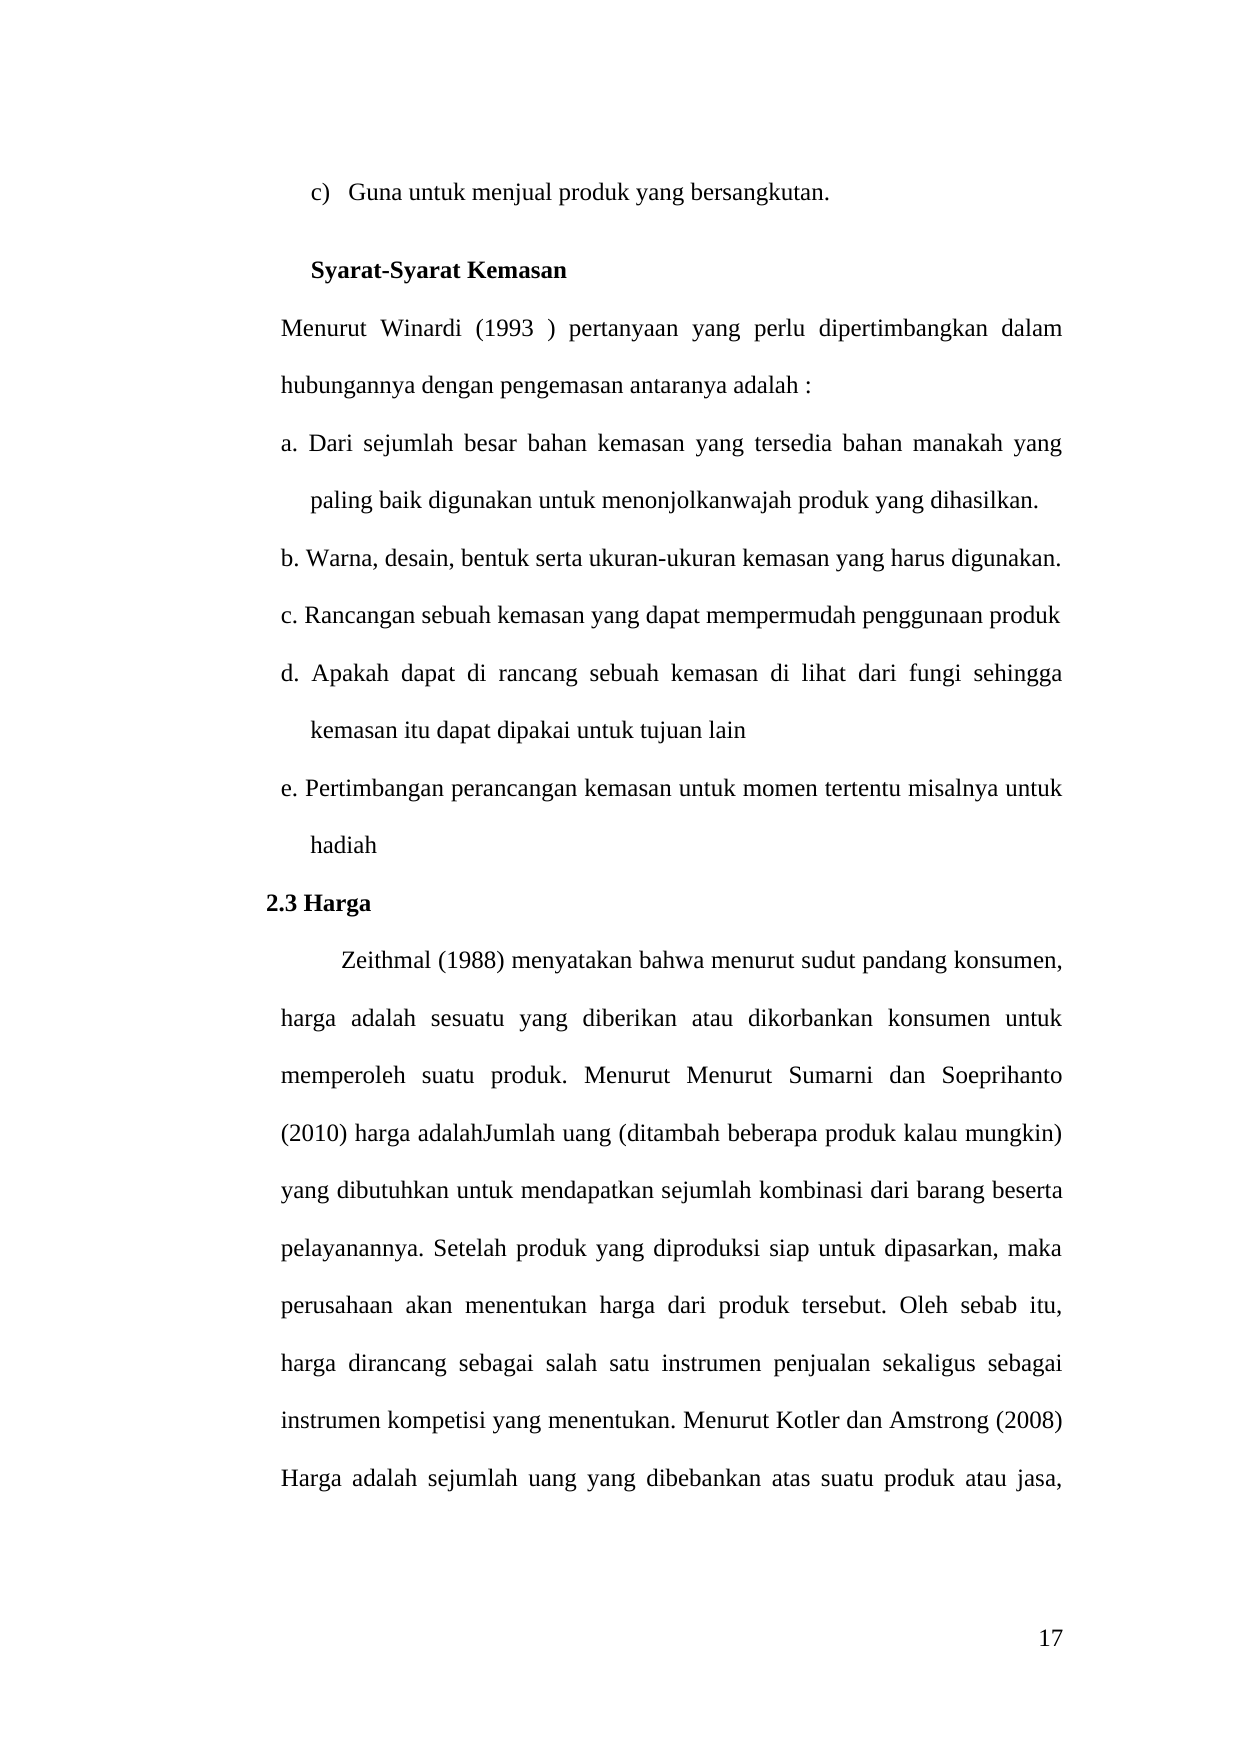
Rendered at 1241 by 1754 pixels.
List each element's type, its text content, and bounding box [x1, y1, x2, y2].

text b. Warna, desain, bentuk serta ukuran-ukuran kemasan yang harus digunakan. [281, 543, 1063, 572]
list Guna untuk menjual produk yang bersangkutan. [311, 177, 1063, 206]
text a. Dari sejumlah besar bahan kemasan yang tersedia bahan manakah yang paling baik digunakan untuk menonjolkanwajah produk yang dihasilkan. [281, 428, 1063, 514]
text e. Pertimbangan perancangan kemasan untuk momen tertentu misalnya untuk hadiah [281, 773, 1063, 859]
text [281, 946, 1063, 1492]
list Harga [266, 888, 1063, 917]
text Syarat-Syarat Kemasan [266, 256, 1063, 284]
text c. Rancangan sebuah kemasan yang dapat mempermudah penggunaan produk [281, 601, 1063, 629]
text d. Apakah dapat di rancang sebuah kemasan di lihat dari fungi sehingga kemasan itu dapat dipakai untuk tujuan lain [281, 658, 1063, 744]
text Menurut Winardi (1993 ) pertanyaan yang perlu dipertimbangkan dalam hubungannya dengan pengemasan antaranya adalah : [281, 313, 1063, 399]
